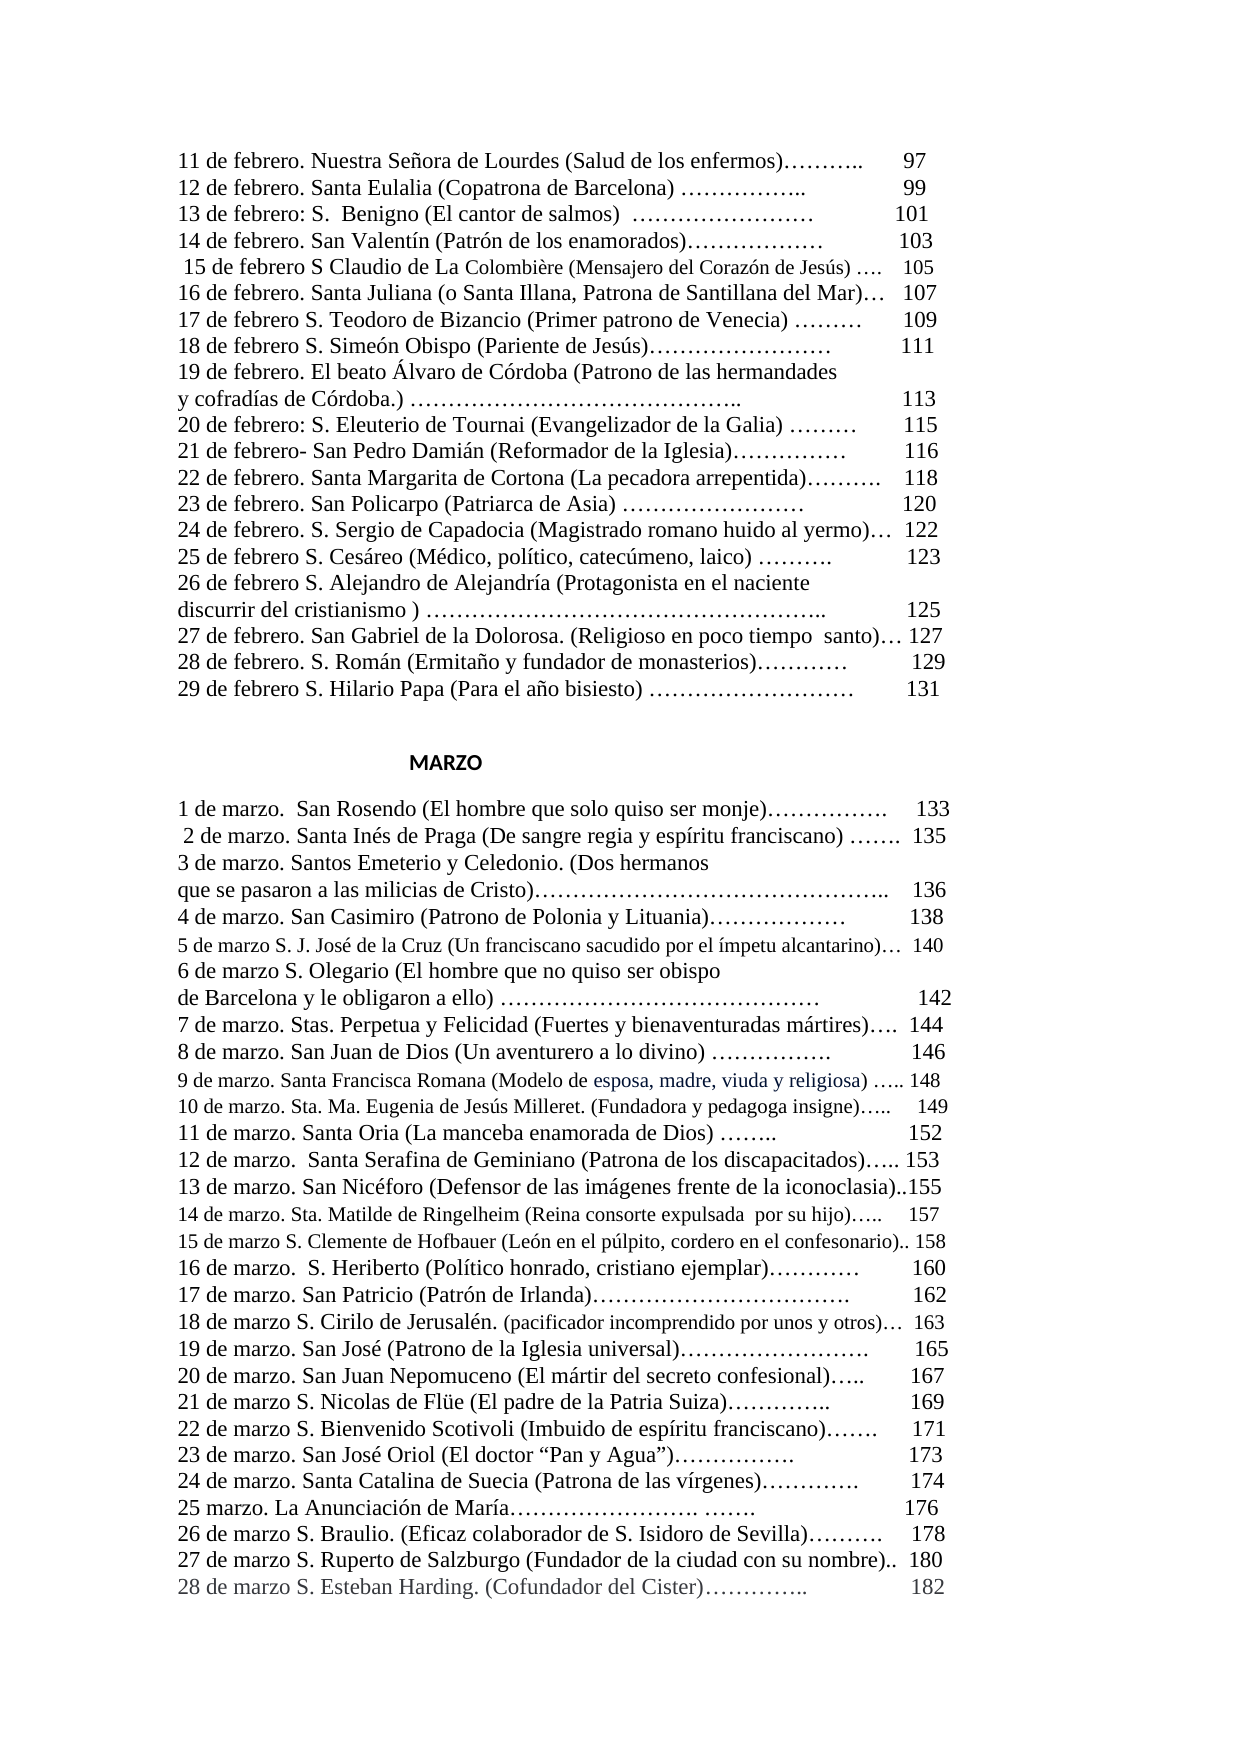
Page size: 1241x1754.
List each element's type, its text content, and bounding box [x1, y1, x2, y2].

text 12 de marzo. Santa Serafina de Geminiano (Patrona de los discapacitados)….. 153 [177, 1146, 1063, 1172]
text 26 de marzo S. Braulio. (Eficaz colaborador de S. Isidoro de Sevilla)………. 178 [177, 1520, 1063, 1546]
text que se pasaron a las milicias de Cristo)……………………………………….. 136 [177, 876, 1063, 903]
text 25 marzo. La Anunciación de María……………………. ……. 176 [177, 1494, 1063, 1520]
text 29 de febrero S. Hilario Papa (Para el año bisiesto) ……………………… 131 [177, 675, 1063, 701]
text 10 de marzo. Sta. Ma. Eugenia de Jesús Milleret. (Fundadora y pedagoga insigne)….. 149 [177, 1092, 1063, 1118]
text 9 de marzo. Santa Francisca Romana (Modelo de esposa, madre, viuda y religiosa) ….. 148 [177, 1064, 1063, 1092]
text 15 de febrero S Claudio de La Colombière (Mensajero del Corazón de Jesús) …. 105 [177, 253, 1063, 279]
text 13 de marzo. San Nicéforo (Defensor de las imágenes frente de la iconoclasia)..155 [177, 1172, 1063, 1199]
text 13 de febrero: S. Benigno (El cantor de salmos) …………………… 101 [177, 200, 1063, 227]
text 7 de marzo. Stas. Perpetua y Felicidad (Fuertes y bienaventuradas mártires)…. 144 [177, 1011, 1063, 1038]
text 21 de marzo S. Nicolas de Flüe (El padre de la Patria Suiza)………….. 169 [177, 1388, 1063, 1415]
text 12 de febrero. Santa Eulalia (Copatrona de Barcelona) …………….. 99 [177, 174, 1063, 200]
text 6 de marzo S. Olegario (El hombre que no quiso ser obispo [177, 957, 1063, 984]
text 26 de febrero S. Alejandro de Alejandría (Protagonista en el naciente [177, 569, 1063, 596]
text MARZO [177, 748, 1063, 776]
text 23 de marzo. San José Oriol (El doctor “Pan y Agua”)……………. 173 [177, 1441, 1063, 1467]
text 11 de marzo. Santa Oria (La manceba enamorada de Dios) …….. 152 [177, 1118, 1063, 1146]
text 25 de febrero S. Cesáreo (Médico, político, catecúmeno, laico) ………. 123 [177, 543, 1063, 569]
text 16 de febrero. Santa Juliana (o Santa Illana, Patrona de Santillana del Mar)… 107 [177, 279, 1063, 306]
text 22 de marzo S. Bienvenido Scotivoli (Imbuido de espíritu franciscano)……. 171 [177, 1415, 1063, 1441]
text 21 de febrero- San Pedro Damián (Reformador de la Iglesia)…………… 116 [177, 437, 1063, 464]
text 20 de marzo. San Juan Nepomuceno (El mártir del secreto confesional)….. 167 [177, 1361, 1063, 1388]
text 28 de marzo S. Esteban Harding. (Cofundador del Cister)………….. 182 [704, 1573, 1063, 1599]
text 23 de febrero. San Policarpo (Patriarca de Asia) …………………… 120 [177, 490, 1063, 517]
text 15 de marzo S. Clemente de Hofbauer (León en el púlpito, cordero en el confesonario).. 158 [177, 1226, 1063, 1253]
text 18 de febrero S. Simeón Obispo (Pariente de Jesús)…………………… 111 [177, 332, 1063, 358]
text 22 de febrero. Santa Margarita de Cortona (La pecadora arrepentida)………. 118 [177, 464, 1063, 490]
text discurrir del cristianismo ) …………………………………………….. 125 [177, 596, 1063, 622]
text 24 de marzo. Santa Catalina de Suecia (Patrona de las vírgenes)…………. 174 [177, 1467, 1063, 1494]
text 4 de marzo. San Casimiro (Patrono de Polonia y Lituania)……………… 138 [177, 903, 1063, 930]
text 5 de marzo S. J. José de la Cruz (Un franciscano sacudido por el ímpetu alcantarino)… 140 [177, 930, 1063, 957]
text 24 de febrero. S. Sergio de Capadocia (Magistrado romano huido al yermo)… 122 [177, 517, 1063, 543]
text 17 de febrero S. Teodoro de Bizancio (Primer patrono de Venecia) ……… 109 [177, 306, 1063, 332]
text 28 de febrero. S. Román (Ermitaño y fundador de monasterios)………… 129 [177, 648, 1063, 675]
text 19 de febrero. El beato Álvaro de Córdoba (Patrono de las hermandades [177, 358, 1063, 385]
text 18 de marzo S. Cirilo de Jerusalén. (pacificador incomprendido por unos y otros)… 163 [177, 1307, 1063, 1334]
text 1 de marzo. San Rosendo (El hombre que solo quiso ser monje)……………. 133 [177, 795, 1063, 822]
text 11 de febrero. Nuestra Señora de Lourdes (Salud de los enfermos)……….. 97 [177, 148, 1063, 174]
text de Barcelona y le obligaron a ello) …………………………………… 142 [177, 984, 1063, 1011]
text 3 de marzo. Santos Emeterio y Celedonio. (Dos hermanos [177, 849, 1063, 876]
text 19 de marzo. San José (Patrono de la Iglesia universal)……………………. 165 [177, 1334, 1063, 1361]
text 14 de marzo. Sta. Matilde de Ringelheim (Reina consorte expulsada por su hijo)….. 157 [177, 1199, 1063, 1226]
text 27 de febrero. San Gabriel de la Dolorosa. (Religioso en poco tiempo santo)… 127 [177, 622, 1063, 648]
text 27 de marzo S. Ruperto de Salzburgo (Fundador de la ciudad con su nombre).. 180 [177, 1546, 1063, 1573]
text 2 de marzo. Santa Inés de Praga (De sangre regia y espíritu franciscano) ……. 135 [177, 822, 1063, 849]
text 17 de marzo. San Patricio (Patrón de Irlanda)……………………………. 162 [177, 1280, 1063, 1307]
text 14 de febrero. San Valentín (Patrón de los enamorados)……………… 103 [177, 227, 1063, 253]
text y cofradías de Córdoba.) …………………………………….. 113 [177, 385, 1063, 411]
text 8 de marzo. San Juan de Dios (Un aventurero a lo divino) ……………. 146 [177, 1038, 1063, 1064]
text 20 de febrero: S. Eleuterio de Tournai (Evangelizador de la Galia) ……… 115 [177, 411, 1063, 437]
text 16 de marzo. S. Heriberto (Político honrado, cristiano ejemplar)………… 160 [177, 1253, 1063, 1280]
